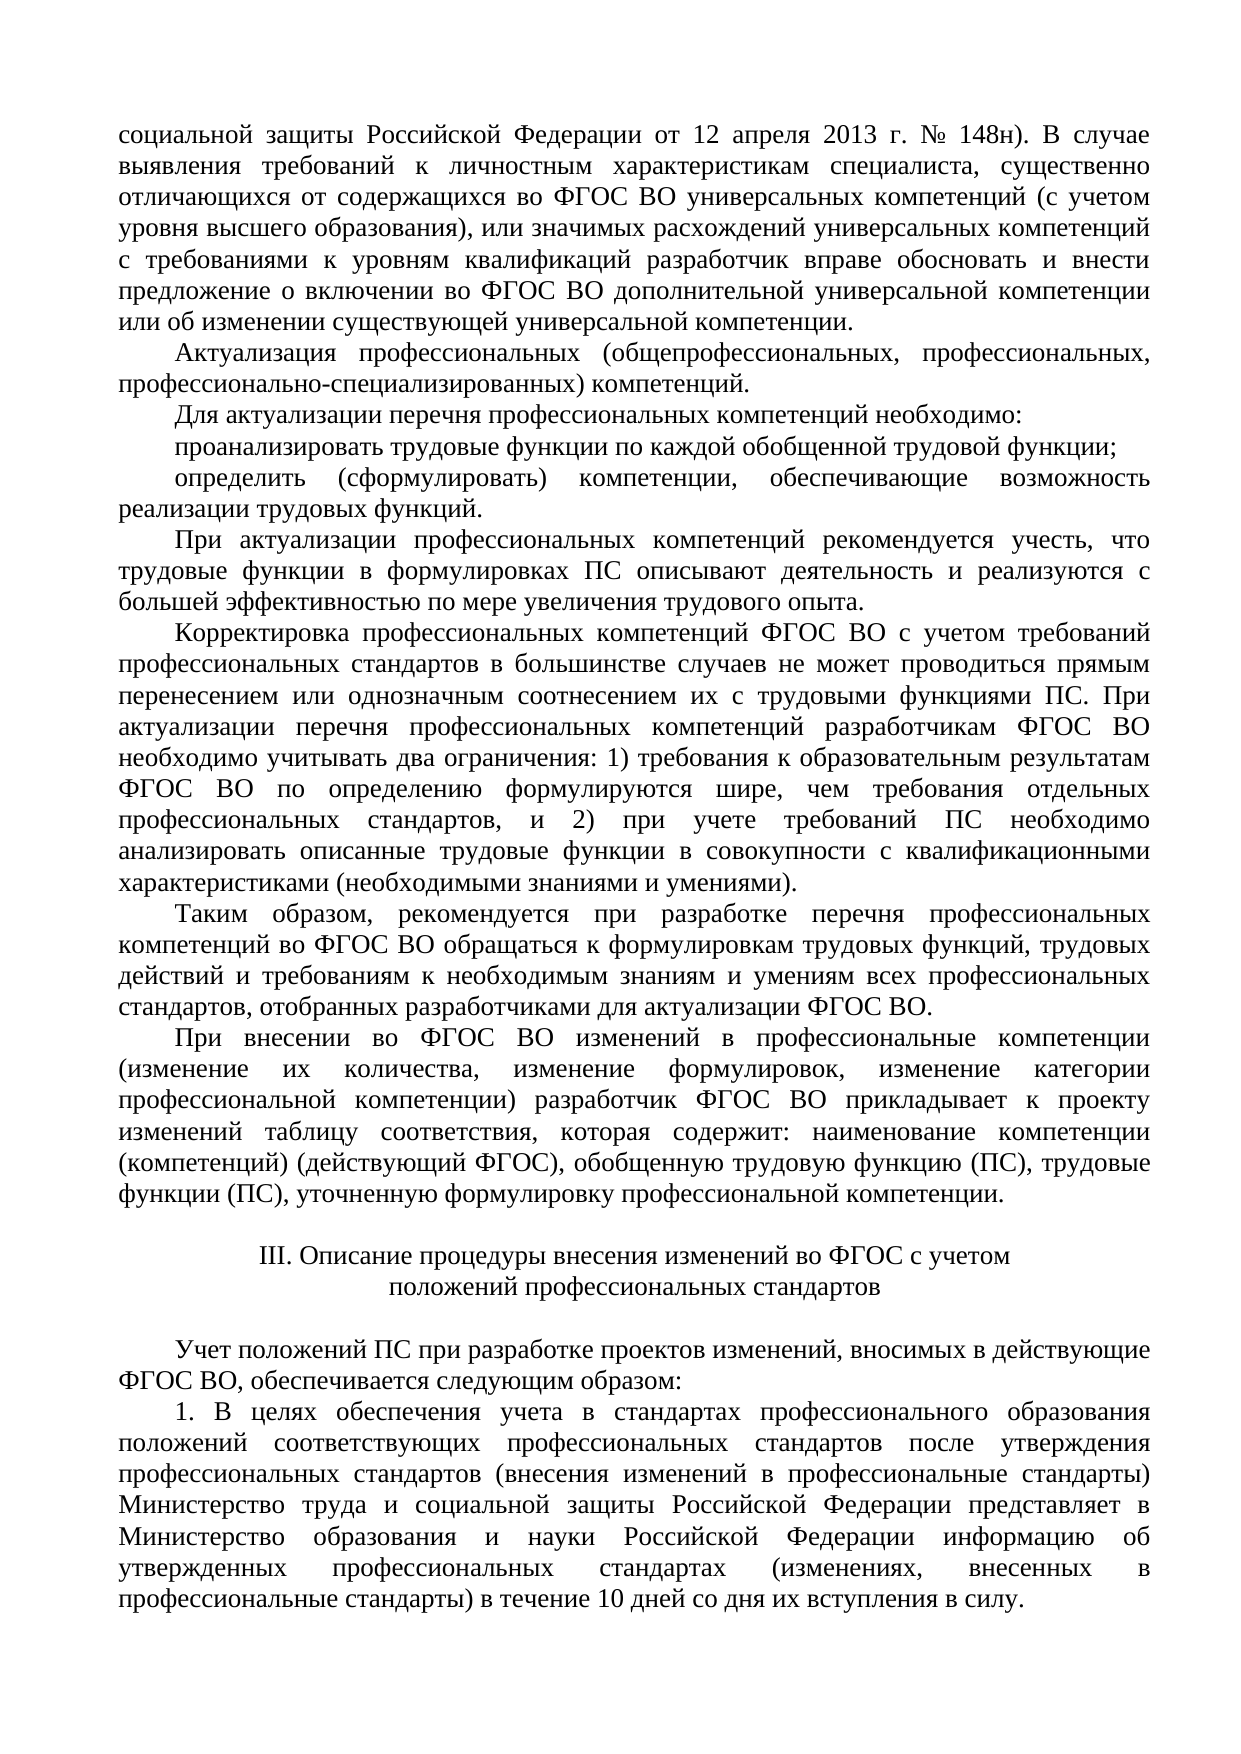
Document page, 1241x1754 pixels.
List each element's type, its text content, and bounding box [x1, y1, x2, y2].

text Учет положений ПС при разработке проектов изменений, вносимых в действующие ФГОС ВО, обеспечивается следующим образом: [118, 1333, 1152, 1395]
text определить (сформулировать) компетенции, обеспечивающие возможность реализации трудовых функций. [118, 461, 1152, 523]
text 1. В целях обеспечения учета в стандартах профессионального образования положений соответствующих профессиональных стандартов после утверждения профессиональных стандартов (внесения изменений в профессиональные стандарты) Министерство труда и социальной защиты Российской Федерации представляет в Министерство образования и науки Российской Федерации информацию об утвержденных профессиональных стандартах (изменениях, внесенных в профессиональные стандарты) в течение 10 дней со дня их вступления в силу. [118, 1395, 1152, 1613]
text III. Описание процедуры внесения изменений во ФГОС с учетом [118, 1239, 1152, 1271]
text положений профессиональных стандартов [118, 1271, 1152, 1302]
text Таким образом, рекомендуется при разработке перечня профессиональных компетенций во ФГОС ВО обращаться к формулировкам трудовых функций, трудовых действий и требованиям к необходимым знаниям и умениям всех профессиональных стандартов, отобранных разработчиками для актуализации ФГОС ВО. [118, 897, 1152, 1021]
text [118, 118, 1152, 336]
text Для актуализации перечня профессиональных компетенций необходимо: [118, 398, 1152, 429]
text Корректировка профессиональных компетенций ФГОС ВО с учетом требований профессиональных стандартов в большинстве случаев не может проводиться прямым перенесением или однозначным соотнесением их с трудовыми функциями ПС. При актуализации перечня профессиональных компетенций разработчикам ФГОС ВО необходимо учитывать два ограничения: 1) требования к образовательным результатам ФГОС ВО по определению формулируются шире, чем требования отдельных профессиональных стандартов, и 2) при учете требований ПС необходимо анализировать описанные трудовые функции в совокупности с квалификационными характеристиками (необходимыми знаниями и умениями). [118, 616, 1152, 897]
text Актуализация профессиональных (общепрофессиональных, профессиональных, профессионально-специализированных) компетенций. [118, 336, 1152, 398]
text При внесении во ФГОС ВО изменений в профессиональные компетенции (изменение их количества, изменение формулировок, изменение категории профессиональной компетенции) разработчик ФГОС ВО прикладывает к проекту изменений таблицу соответствия, которая содержит: наименование компетенции (компетенций) (действующий ФГОС), обобщенную трудовую функцию (ПС), трудовые функции (ПС), уточненную формулировку профессиональной компетенции. [118, 1021, 1152, 1208]
text При актуализации профессиональных компетенций рекомендуется учесть, что трудовые функции в формулировках ПС описывают деятельность и реализуются с большей эффективностью по мере увеличения трудового опыта. [118, 523, 1152, 616]
text проанализировать трудовые функции по каждой обобщенной трудовой функции; [118, 429, 1152, 461]
